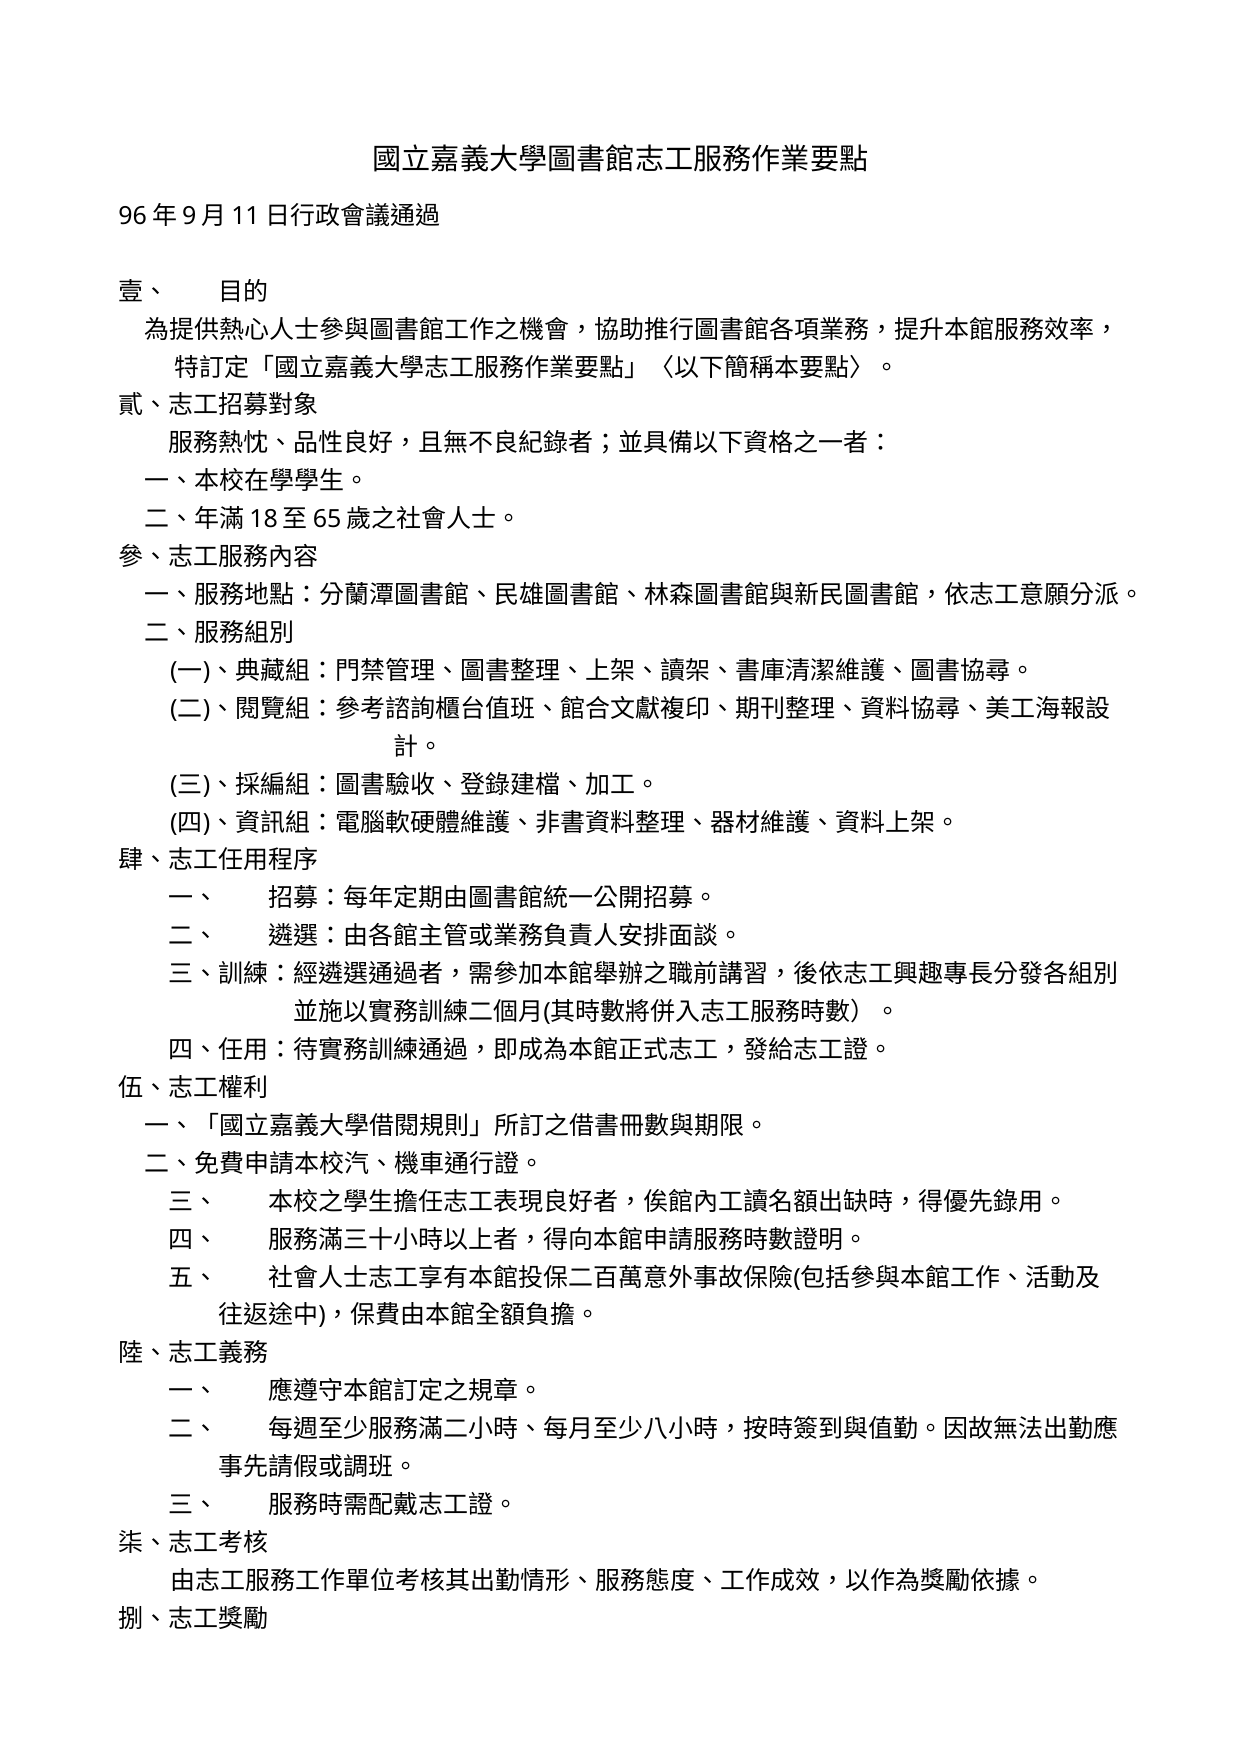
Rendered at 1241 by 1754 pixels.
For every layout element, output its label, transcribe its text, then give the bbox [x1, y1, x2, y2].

text 二、免費申請本校汽、機車通行證。 [118, 1142, 1122, 1180]
list 每週至少服務滿二小時、每月至少八小時，按時簽到與值勤。因故無法出勤應事先請假或調班。 [168, 1408, 1122, 1484]
text 二、服務組別 [118, 612, 1122, 649]
list 目的 [118, 270, 1122, 308]
text 陸、志工義務 [118, 1332, 1122, 1370]
text (四)、資訊組：電腦軟硬體維護、非書資料整理、器材維護、資料上架。 [118, 801, 1122, 839]
list 服務時需配戴志工證。 [168, 1484, 1122, 1522]
text 四、任用：待實務訓練通過，即成為本館正式志工，發給志工證。 [168, 1029, 1122, 1067]
text (一)、典藏組：門禁管理、圖書整理、上架、讀架、書庫清潔維護、圖書協尋。 [118, 649, 1122, 687]
text 一、「國立嘉義大學借閱規則」所訂之借書冊數與期限。 [118, 1104, 1122, 1142]
text 參、志工服務內容 [118, 536, 1122, 574]
text 二、年滿18至65歲之社會人士。 [118, 498, 1122, 536]
text 捌、志工獎勵 [118, 1597, 1122, 1635]
list 招募：每年定期由圖書館統一公開招募。 [168, 877, 1122, 915]
text 肆、志工任用程序 [118, 839, 1122, 877]
list 遴選：由各館主管或業務負責人安排面談。 [168, 915, 1122, 953]
list 本校之學生擔任志工表現良好者，俟館內工讀名額出缺時，得優先錄用。 [168, 1180, 1122, 1218]
text 柒、志工考核 [118, 1522, 1122, 1559]
text 伍、志工權利 [118, 1067, 1122, 1104]
text 貳、志工招募對象 [118, 384, 1122, 422]
text 由志工服務工作單位考核其出勤情形、服務態度、工作成效，以作為獎勵依據。 [118, 1559, 1122, 1597]
text (三)、採編組：圖書驗收、登錄建檔、加工。 [118, 763, 1122, 801]
list 應遵守本館訂定之規章。 [168, 1370, 1122, 1408]
text 一、本校在學學生。 [118, 460, 1122, 498]
list 社會人士志工享有本館投保二百萬意外事故保險(包括參與本館工作、活動及往返途中)，保費由本館全額負擔。 [168, 1256, 1122, 1332]
text 96年9月11日行政會議通過 [118, 194, 1039, 232]
text 三、訓練：經遴選通過者，需參加本館舉辦之職前講習，後依志工興趣專長分發各組別並施以實務訓練二個月(其時數將併入志工服務時數）。 [168, 953, 1122, 1029]
text (二)、閱覽組：參考諮詢櫃台值班、館合文獻複印、期刊整理、資料協尋、美工海報設計。 [118, 687, 1122, 763]
text 國立嘉義大學圖書館志工服務作業要點 [118, 119, 1122, 194]
text 服務熱忱、品性良好，且無不良紀錄者；並具備以下資格之一者： [118, 422, 1122, 460]
text 一、服務地點：分蘭潭圖書館、民雄圖書館、林森圖書館與新民圖書館，依志工意願分派。 [118, 574, 1122, 612]
text 為提供熱心人士參與圖書館工作之機會，協助推行圖書館各項業務，提升本館服務效率，特訂定「國立嘉義大學志工服務作業要點」〈以下簡稱本要點〉。 [118, 308, 1122, 384]
list 服務滿三十小時以上者，得向本館申請服務時數證明。 [168, 1218, 1122, 1256]
